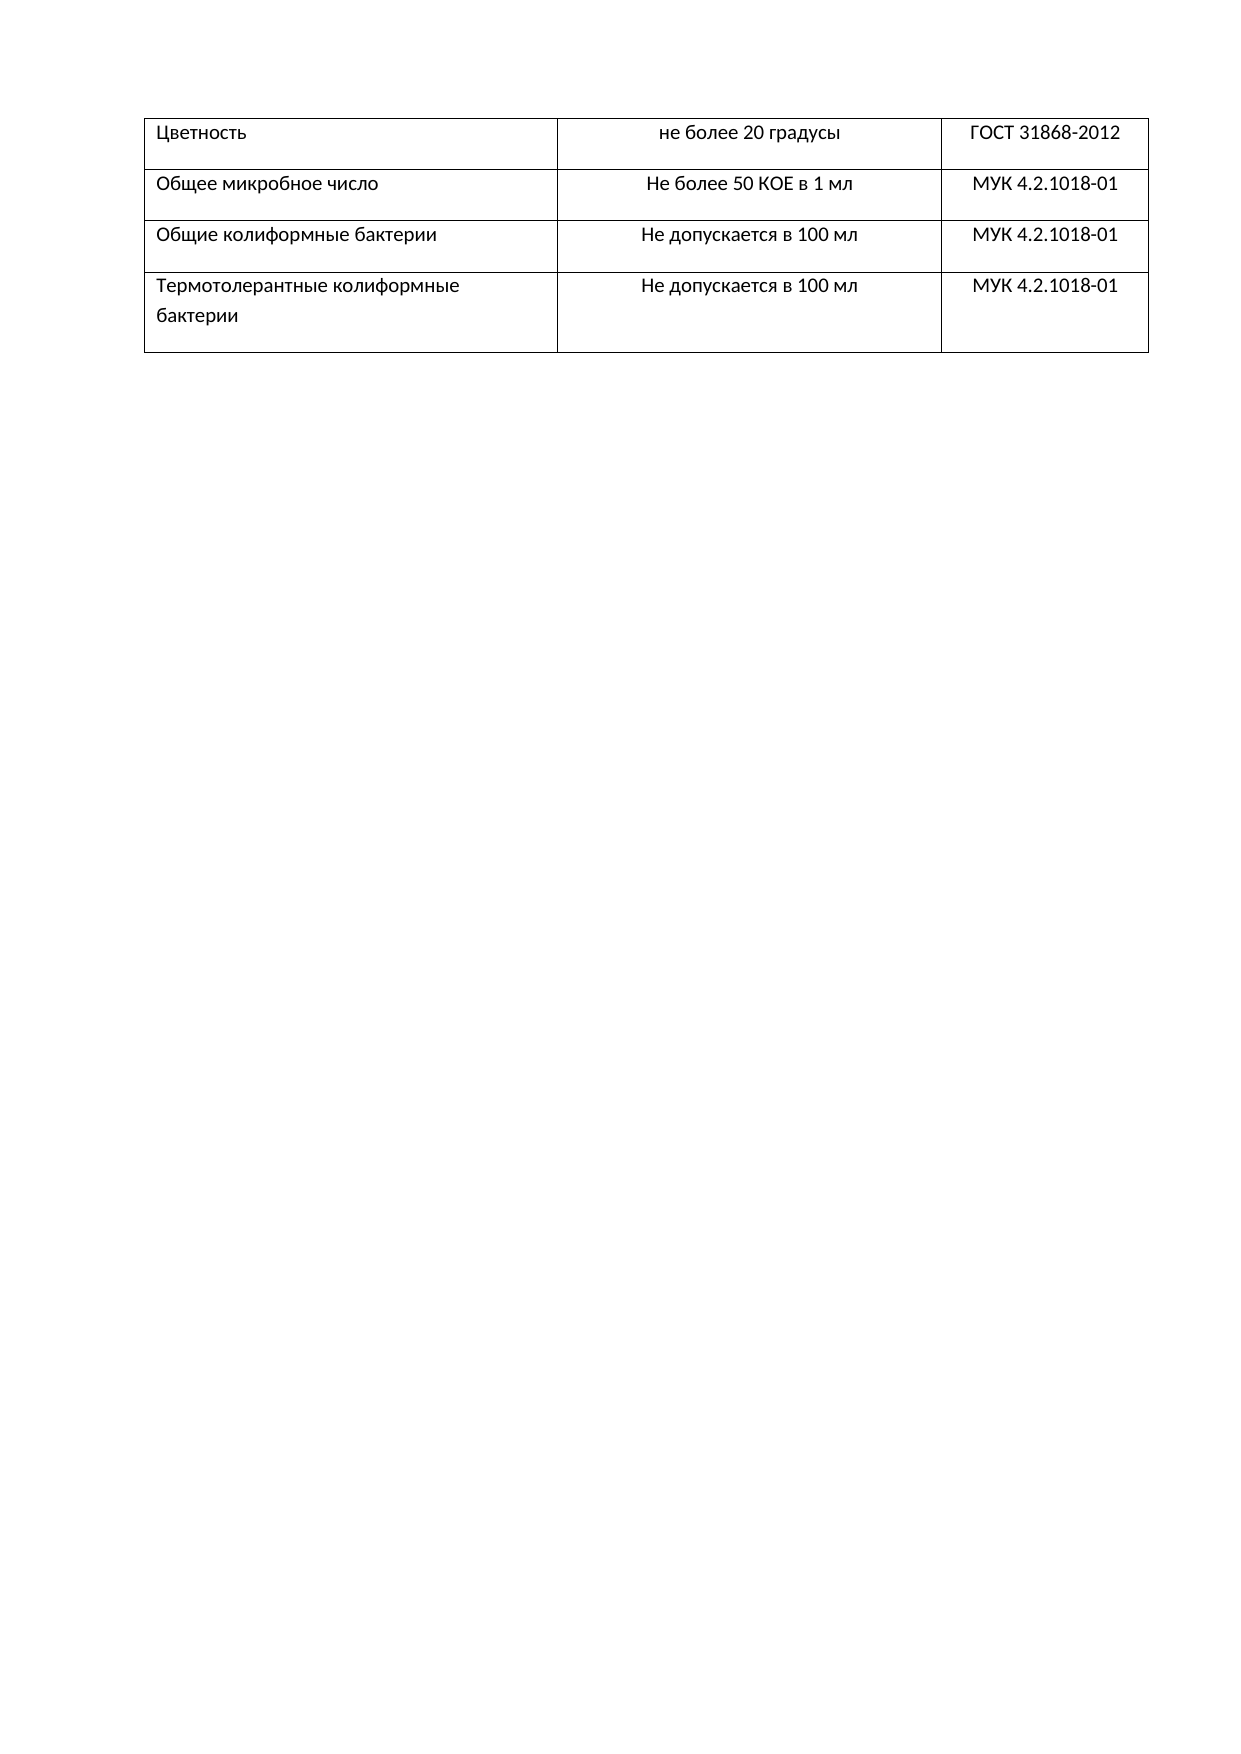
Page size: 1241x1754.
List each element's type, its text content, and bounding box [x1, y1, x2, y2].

table_cell МУК 4.2.1018-01 [942, 221, 1148, 272]
table_cell Общее микробное число [145, 170, 557, 220]
table_cell Термотолерантные колиформные бактерии [145, 273, 557, 352]
table_cell МУК 4.2.1018-01 [942, 170, 1148, 220]
table_cell не более 20 градусы [558, 119, 941, 169]
table_cell Не более 50 КОЕ в 1 мл [558, 170, 941, 220]
table_cell Общие колиформные бактерии [145, 221, 557, 272]
table_cell МУК 4.2.1018-01 [942, 273, 1148, 352]
table_cell Не допускается в 100 мл [558, 221, 941, 272]
table_cell ГОСТ 31868-2012 [942, 119, 1148, 169]
table_cell Цветность [145, 119, 557, 169]
table_cell Не допускается в 100 мл [558, 273, 941, 352]
